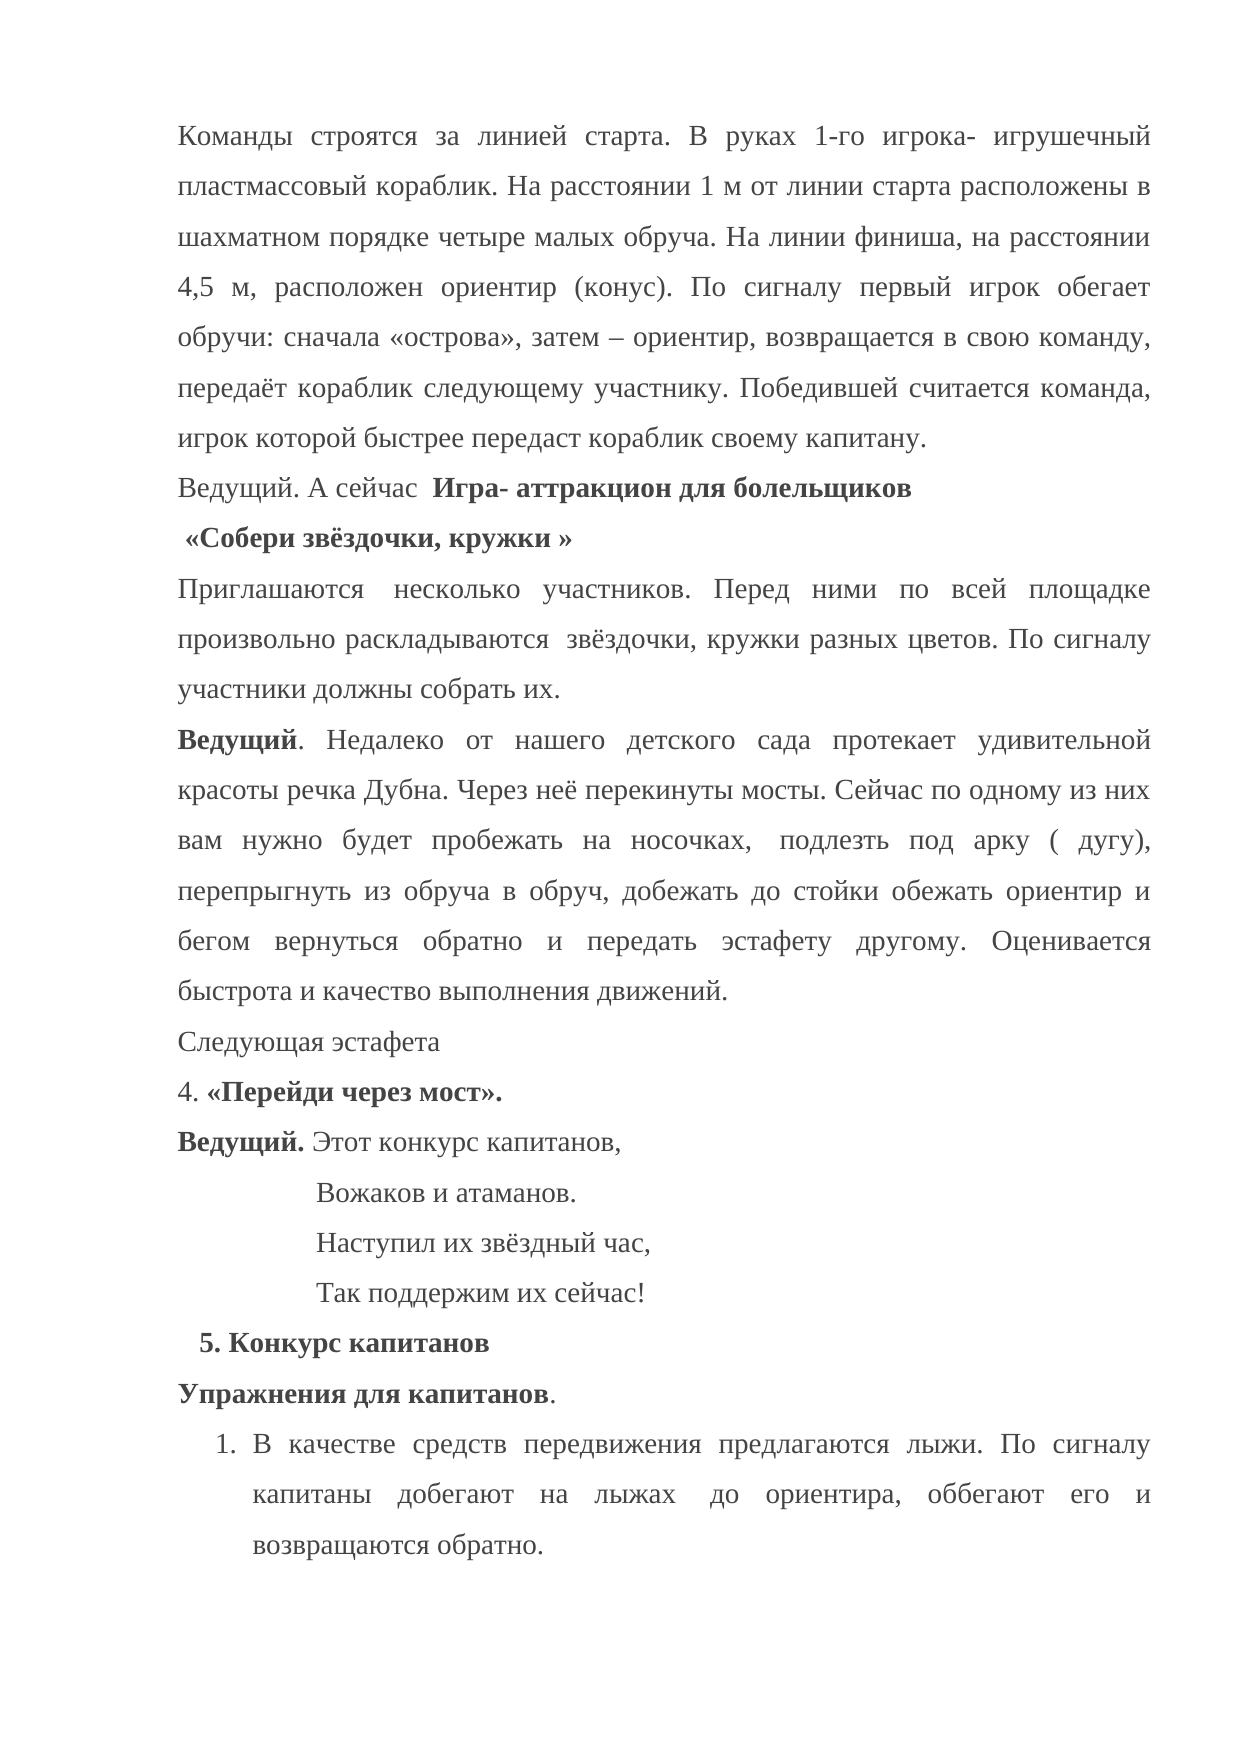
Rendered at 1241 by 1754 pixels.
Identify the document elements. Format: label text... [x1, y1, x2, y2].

text «Собери звёздочки, кружки » [177, 521, 1152, 554]
text Следующая эстафета [177, 1024, 1152, 1057]
text Упражнения для капитанов. [177, 1376, 1152, 1409]
text Приглашаются несколько участников. Перед ними по всей площадке произвольно раскладываются звёздочки, кружки разных цветов. По сигналу участники должны собрать их. [177, 571, 1152, 705]
text Ведущий. А сейчас Игра- аттракцион для болельщиков [177, 470, 1152, 504]
list В качестве средств передвижения предлагаются лыжи. По сигналу капитаны добегают на лыжах до ориентира, оббегают его и возвращаются обратно. [215, 1426, 1152, 1560]
text Наступил их звёздный час, [177, 1225, 1152, 1258]
text Так поддержим их сейчас! [177, 1275, 1152, 1309]
text Ведущий. Этот конкурс капитанов, [177, 1124, 1152, 1158]
text Ведущий. Недалеко от нашего детского сада протекает удивительной красоты речка Дубна. Через неё перекинуты мосты. Сейчас по одному из них вам нужно будет пробежать на носочках, подлезть под арку ( дугу), перепрыгнуть из обруча в обруч, добежать до стойки обежать ориентир и бегом вернуться обратно и передать эстафету другому. Оценивается быстрота и качество выполнения движений. [177, 722, 1152, 1007]
text Команды строятся за линией старта. В руках 1-го игрока- игрушечный пластмассовый кораблик. На расстоянии 1 м от линии старта расположены в шахматном порядке четыре малых обруча. На линии финиша, на расстоянии 4,5 м, расположен ориентир (конус). По сигналу первый игрок обегает обручи: сначала «острова», затем – ориентир, возвращается в свою команду, передаёт кораблик следующему участнику. Победившей считается команда, игрок которой быстрее передаст кораблик своему капитану. [177, 118, 1152, 453]
text 5. Конкурс капитанов [177, 1326, 1152, 1359]
text 4. «Перейди через мост». [177, 1074, 1152, 1108]
text Вожаков и атаманов. [177, 1175, 1152, 1208]
